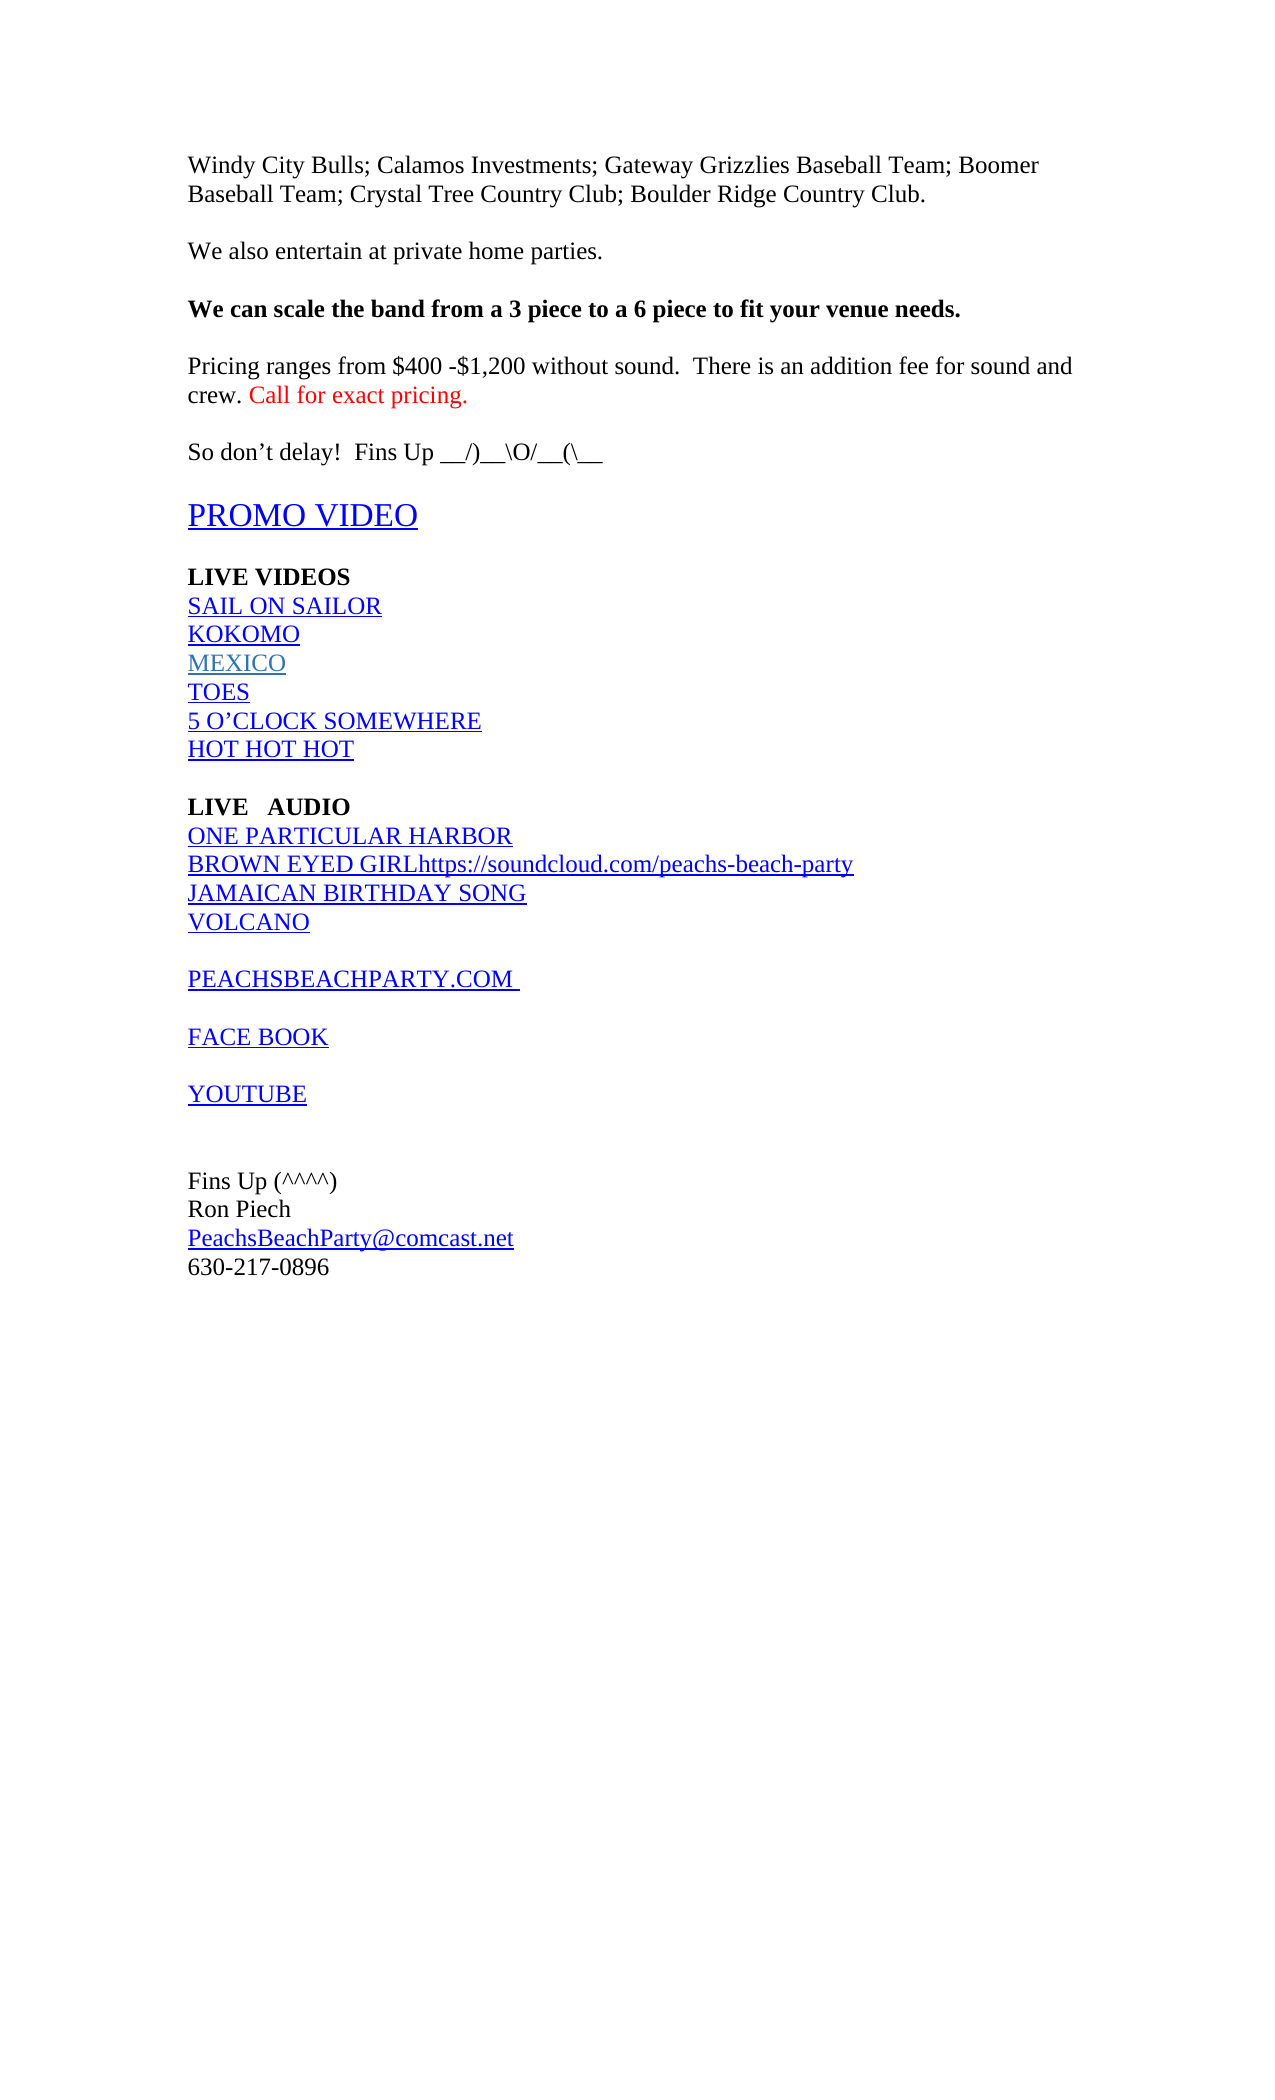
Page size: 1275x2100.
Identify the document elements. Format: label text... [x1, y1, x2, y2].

text PeachsBeachParty@comcast.net [187, 1223, 1087, 1252]
text FACE BOOK [187, 1022, 1087, 1051]
text PEACHSBEACHPARTY.COM [187, 964, 1087, 993]
text SAIL ON SAILOR [187, 591, 1087, 619]
text VOLCANO [187, 907, 1087, 936]
text YOUTUBE [187, 1079, 1087, 1108]
text ONE PARTICULAR HARBOR [187, 821, 1087, 849]
text Windy City Bulls; Calamos Investments; Gateway Grizzlies Baseball Team; Boomer Baseball Team; Crystal Tree Country Club; Boulder Ridge Country Club. [187, 150, 1087, 207]
text BROWN EYED GIRLhttps://soundcloud.com/peachs-beach-party [187, 849, 1087, 878]
text TOES [187, 677, 1087, 706]
text KOKOMO [187, 619, 1087, 648]
text HOT HOT HOT [187, 734, 1087, 763]
text Fins Up (^^^^) [187, 1166, 1087, 1194]
text MEXICO [187, 648, 1087, 677]
text LIVE VIDEOS [187, 562, 1087, 591]
text LIVE AUDIO [187, 792, 1087, 821]
text Pricing ranges from $400 -$1,200 without sound. There is an addition fee for sound and crew. Call for exact pricing. [187, 351, 1087, 409]
text 5 O’CLOCK SOMEWHERE [187, 706, 1087, 734]
text Ron Piech [187, 1194, 1087, 1223]
text JAMAICAN BIRTHDAY SONG [187, 878, 1087, 907]
text 630-217-0896 [187, 1252, 1087, 1281]
text We can scale the band from a 3 piece to a 6 piece to fit your venue needs. [187, 294, 1087, 322]
text We also entertain at private home parties. [187, 236, 1087, 265]
text So don’t delay! Fins Up __/)__\O/__(\__ [187, 437, 1087, 466]
text PROMO VIDEO [187, 495, 1087, 533]
